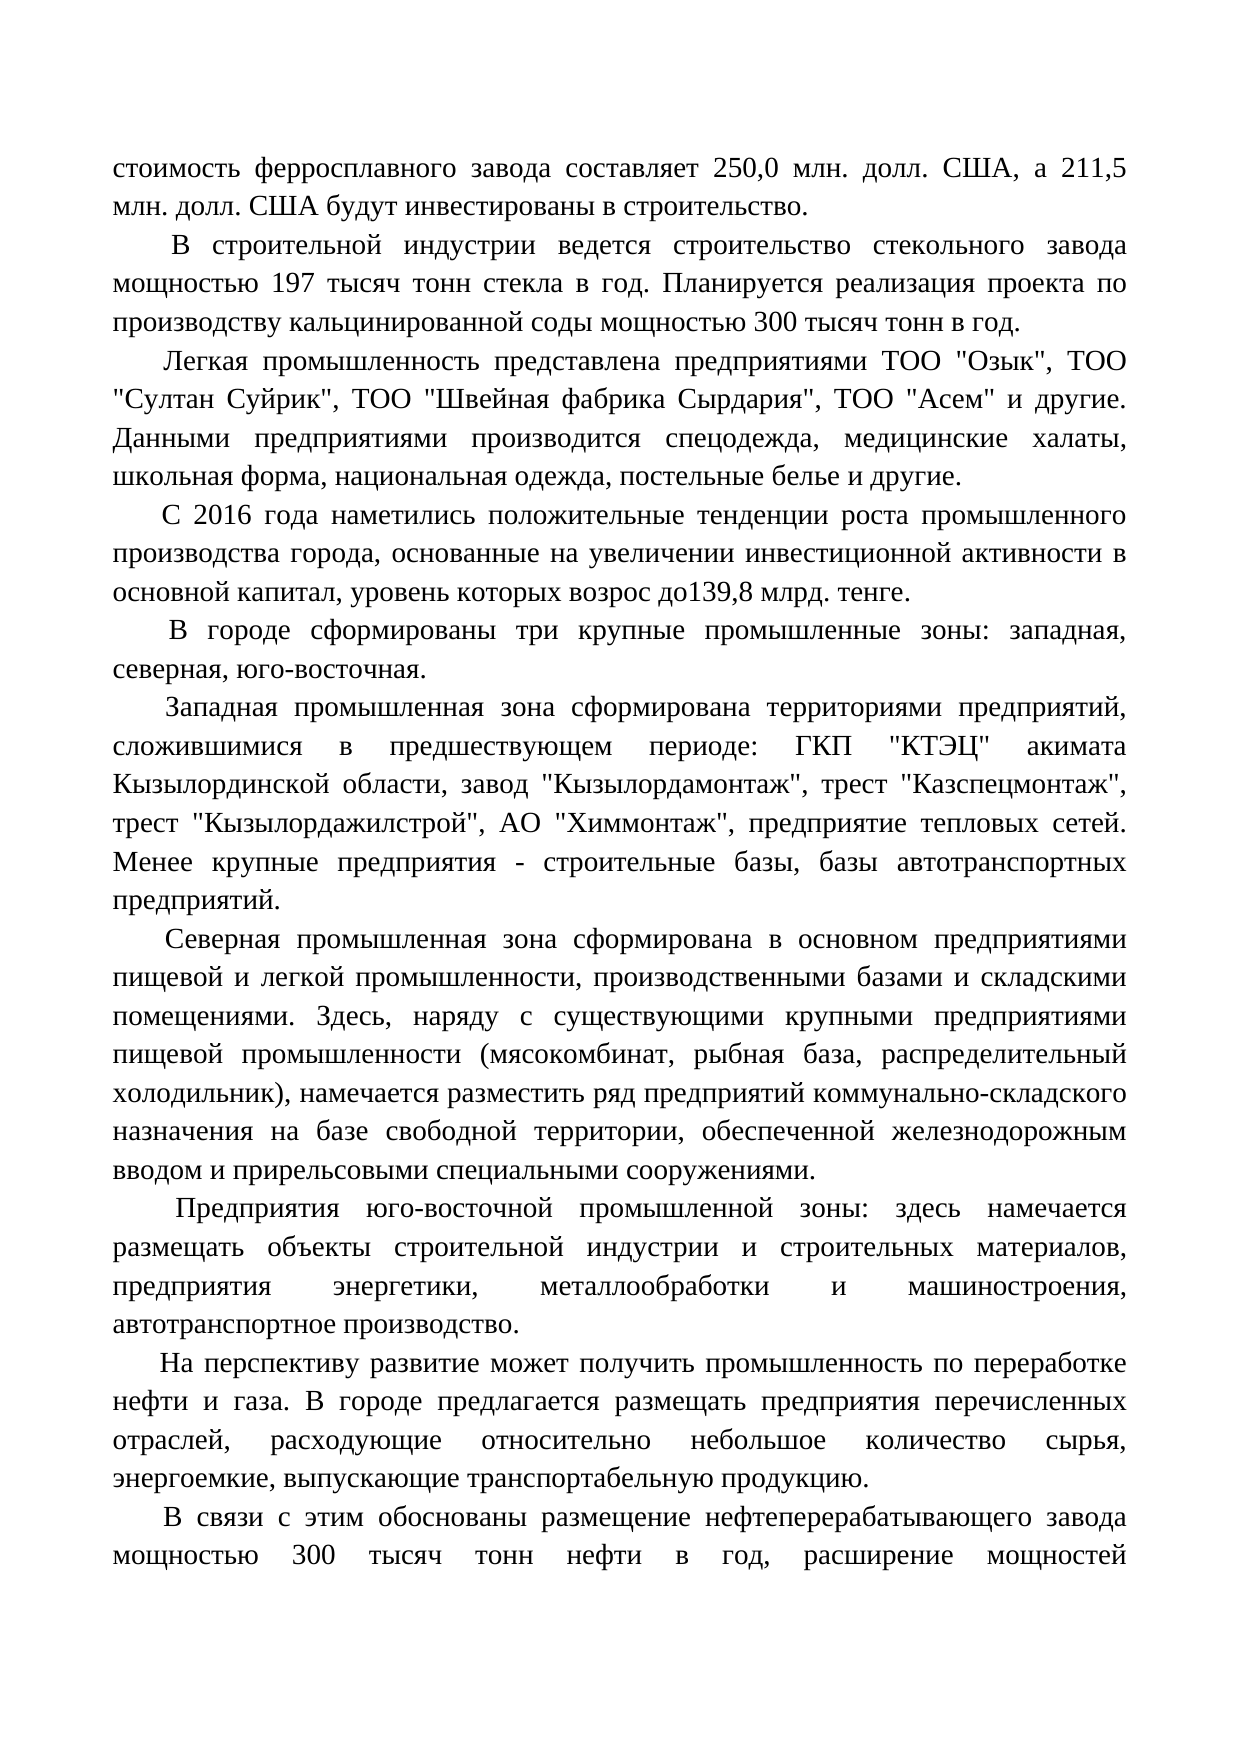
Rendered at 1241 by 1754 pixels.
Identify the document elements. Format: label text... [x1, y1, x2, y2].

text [112, 150, 1128, 222]
text Легкая промышленность представлена предприятиями ТОО "Озык", ТОО "Султан Суйрик", ТОО "Швейная фабрика Сырдария", ТОО "Асем" и другие. Данными предприятиями производится спецодежда, медицинские халаты, школьная форма, национальная одежда, постельные белье и другие. [112, 343, 1128, 492]
text На перспективу развитие может получить промышленность по переработке нефти и газа. В городе предлагается размещать предприятия перечисленных отраслей, расходующие относительно небольшое количество сырья, энергоемкие, выпускающие транспортабельную продукцию. [112, 1345, 1128, 1494]
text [112, 1499, 1128, 1571]
text В городе сформированы три крупные промышленные зоны: западная, северная, юго-восточная. [112, 612, 1128, 684]
text Западная промышленная зона сформирована территориями предприятий, сложившимися в предшествующем периоде: ГКП "КТЭЦ" акимата Кызылординской области, завод "Кызылордамонтаж", трест "Казспецмонтаж", трест "Кызылордажилстрой", АО "Химмонтаж", предприятие тепловых сетей. Менее крупные предприятия - строительные базы, базы автотранспортных предприятий. [112, 689, 1128, 916]
text Предприятия юго-восточной промышленной зоны: здесь намечается размещать объекты строительной индустрии и строительных материалов, предприятия энергетики, металлообработки и машиностроения, автотранспортное производство. [112, 1191, 1128, 1340]
text Северная промышленная зона сформирована в основном предприятиями пищевой и легкой промышленности, производственными базами и складскими помещениями. Здесь, наряду с существующими крупными предприятиями пищевой промышленности (мясокомбинат, рыбная база, распределительный холодильник), намечается разместить ряд предприятий коммунально-складского назначения на базе свободной территории, обеспеченной железнодорожным вводом и прирельсовыми специальными сооружениями. [112, 921, 1128, 1186]
text С 2016 года наметились положительные тенденции роста промышленного производства города, основанные на увеличении инвестиционной активности в основной капитал, уровень которых возрос до139,8 млрд. тенге. [112, 497, 1128, 607]
text В строительной индустрии ведется строительство стекольного завода мощностью 197 тысяч тонн стекла в год. Планируется реализация проекта по производству кальцинированной соды мощностью 300 тысяч тонн в год. [112, 227, 1128, 338]
